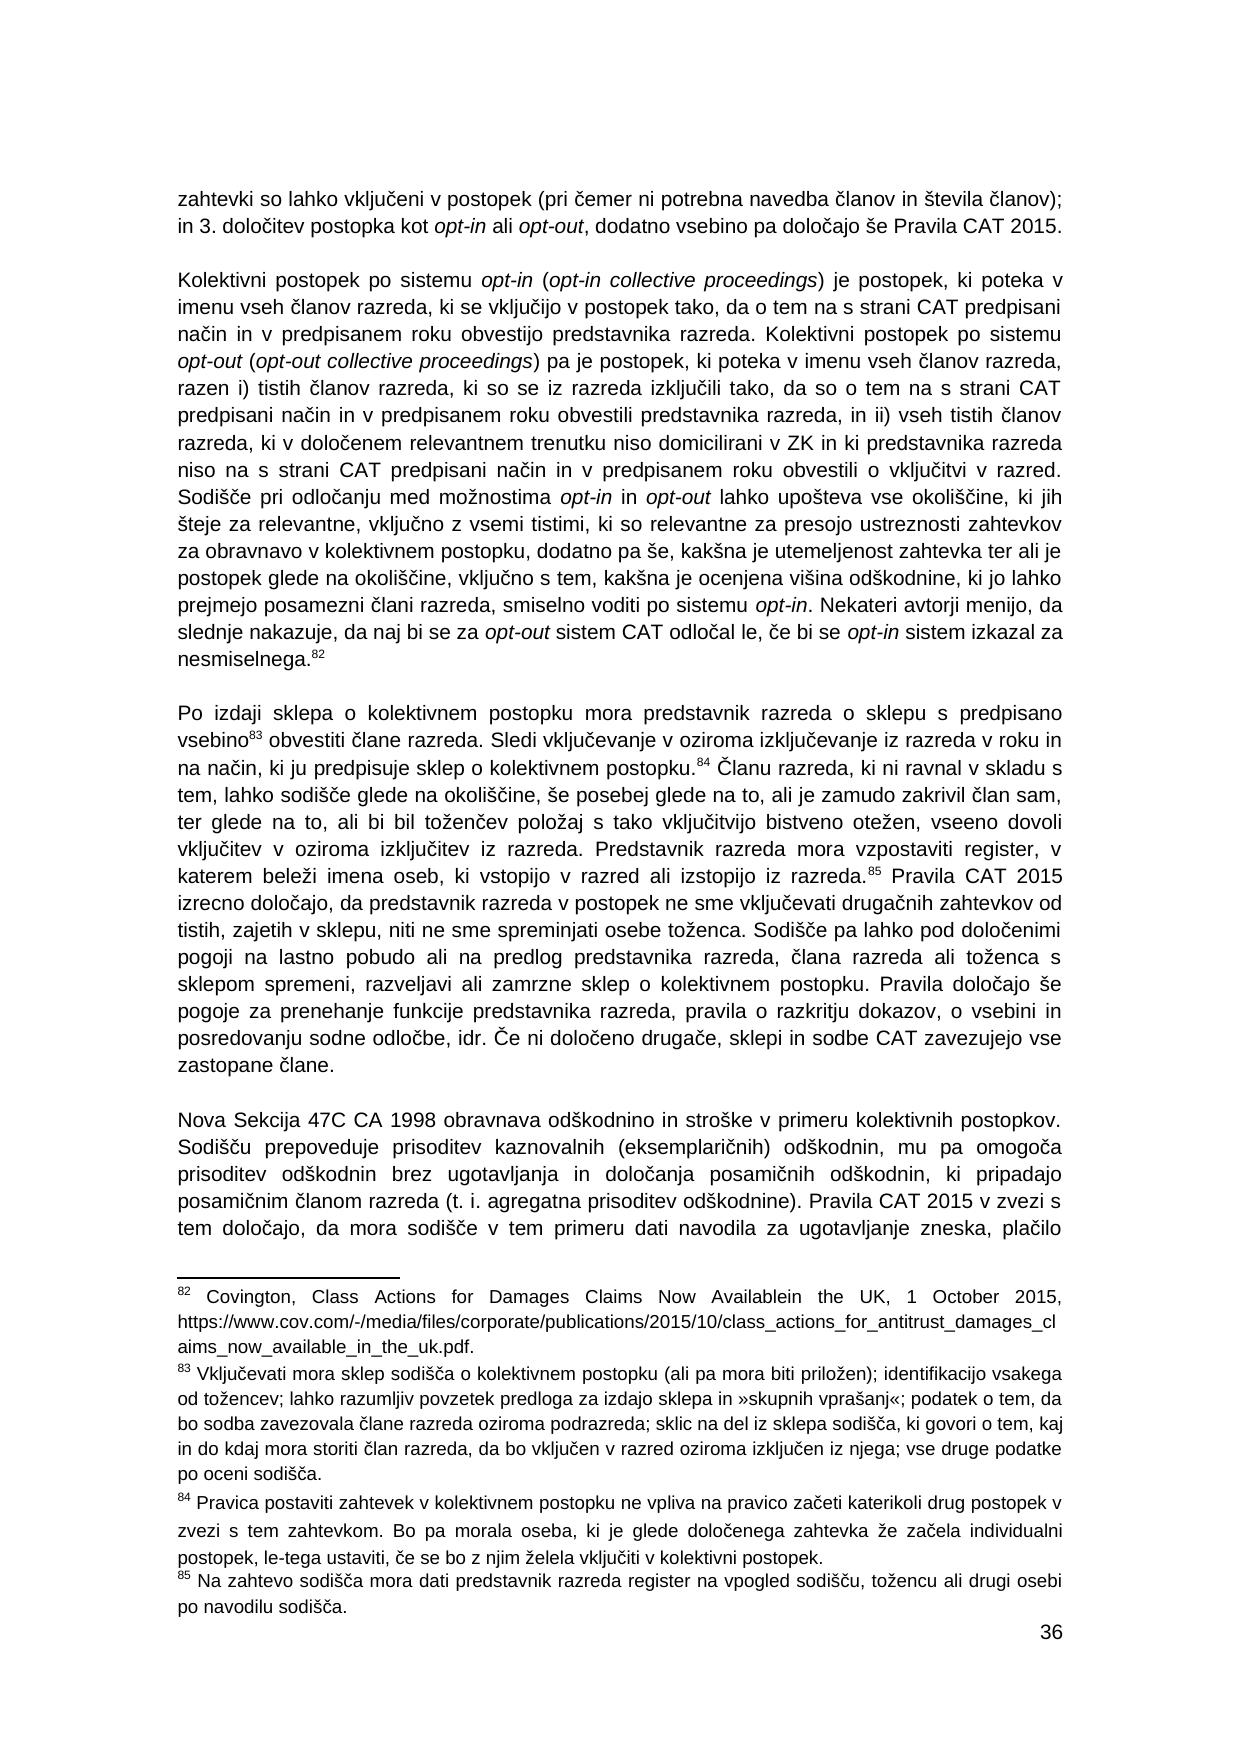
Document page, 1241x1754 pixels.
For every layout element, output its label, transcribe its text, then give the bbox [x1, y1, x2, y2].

text Po izdaji sklepa o kolektivnem postopku mora predstavnik razreda o sklepu s predpisano vsebino obvestiti člane razreda. Sledi vključevanje v oziroma izključevanje iz razreda v roku in na način, ki ju predpisuje sklep o kolektivnem postopku. Članu razreda, ki ni ravnal v skladu s tem, lahko sodišče glede na okoliščine, še posebej glede na to, ali je zamudo zakrivil član sam, ter glede na to, ali bi bil toženčev položaj s tako vključitvijo bistveno otežen, vseeno dovoli vključitev v oziroma izključitev iz razreda. Predstavnik razreda mora vzpostaviti register, v katerem beleži imena oseb, ki vstopijo v razred ali izstopijo iz razreda. Pravila CAT 2015 izrecno določajo, da predstavnik razreda v postopek ne sme vključevati drugačnih zahtevkov od tistih, zajetih v sklepu, niti ne sme spreminjati osebe toženca. Sodišče pa lahko pod določenimi pogoji na lastno pobudo ali na predlog predstavnika razreda, člana razreda ali toženca s sklepom spremeni, razveljavi ali zamrzne sklep o kolektivnem postopku. Pravila določajo še pogoje za prenehanje funkcije predstavnika razreda, pravila o razkritju dokazov, o vsebini in posredovanju sodne odločbe, idr. Če ni določeno drugače, sklepi in sodbe CAT zavezujejo vse zastopane člane. [177, 699, 1063, 1078]
text Kolektivni postopek po sistemu opt-in (opt-in collective proceedings) je postopek, ki poteka v imenu vseh članov razreda, ki se vključijo v postopek tako, da o tem na s strani CAT predpisani način in v predpisanem roku obvestijo predstavnika razreda. Kolektivni postopek po sistemu opt-out (opt-out collective proceedings) pa je postopek, ki poteka v imenu vseh članov razreda, razen i) tistih članov razreda, ki so se iz razreda izključili tako, da so o tem na s strani CAT predpisani način in v predpisanem roku obvestili predstavnika razreda, in ii) vseh tistih članov razreda, ki v določenem relevantnem trenutku niso domicilirani v ZK in ki predstavnika razreda niso na s strani CAT predpisani način in v predpisanem roku obvestili o vključitvi v razred. Sodišče pri odločanju med možnostima opt-in in opt-out lahko upošteva vse okoliščine, ki jih šteje za relevantne, vključno z vsemi tistimi, ki so relevantne za presojo ustreznosti zahtevkov za obravnavo v kolektivnem postopku, dodatno pa še, kakšna je utemeljenost zahtevka ter ali je postopek glede na okoliščine, vključno s tem, kakšna je ocenjena višina odškodnine, ki jo lahko prejmejo posamezni člani razreda, smiselno voditi po sistemu opt-in. Nekateri avtorji menijo, da slednje nakazuje, da naj bi se za opt-out sistem CAT odločal le, če bi se opt-in sistem izkazal za nesmiselnega. [177, 266, 1063, 672]
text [177, 1105, 1063, 1241]
